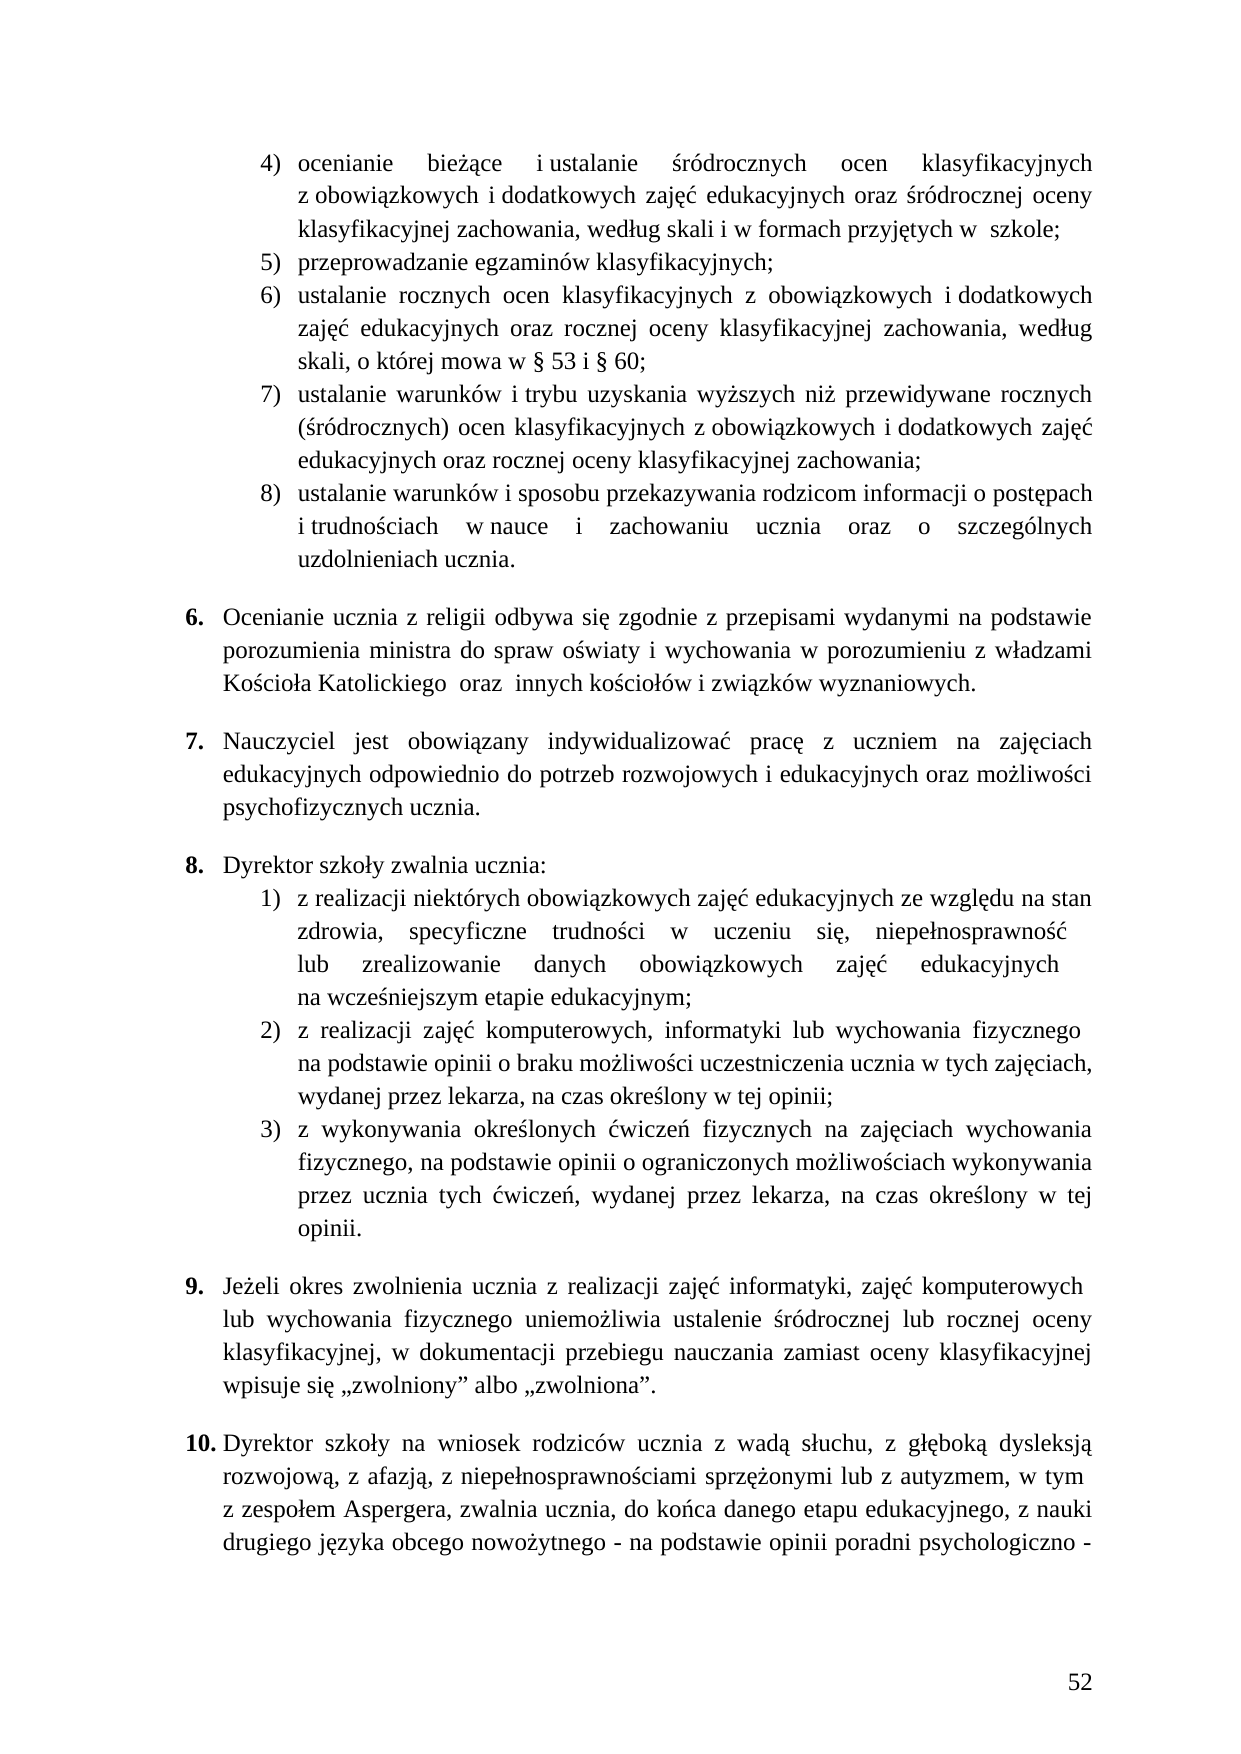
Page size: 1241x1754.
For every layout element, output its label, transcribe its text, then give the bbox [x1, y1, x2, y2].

list Dyrektor szkoły zwalnia ucznia: [185, 850, 1093, 879]
list Ocenianie ucznia z religii odbywa się zgodnie z przepisami wydanymi na podstawie porozumienia ministra do spraw oświaty i wychowania w porozumieniu z władzami Kościoła Katolickiego oraz innych kościołów i związków wyznaniowych. [185, 602, 1093, 697]
list Jeżeli okres zwolnienia ucznia z realizacji zajęć informatyki, zajęć komputerowych lub wychowania fizycznego uniemożliwia ustalenie śródrocznej lub rocznej oceny klasyfikacyjnej, w dokumentacji przebiegu nauczania zamiast oceny klasyfikacyjnej wpisuje się „zwolniony” albo „zwolniona”. [185, 1271, 1093, 1399]
list z realizacji zajęć komputerowych, informatyki lub wychowania fizycznego na podstawie opinii o braku możliwości uczestniczenia ucznia w tych zajęciach, wydanej przez lekarza, na czas określony w tej opinii; [260, 1015, 1093, 1110]
list z wykonywania określonych ćwiczeń fizycznych na zajęciach wychowania fizycznego, na podstawie opinii o ograniczonych możliwościach wykonywania przez ucznia tych ćwiczeń, wydanej przez lekarza, na czas określony w tej opinii. [260, 1114, 1093, 1242]
list ustalanie warunków i trybu uzyskania wyższych niż przewidywane rocznych (śródrocznych) ocen klasyfikacyjnych z obowiązkowych i dodatkowych zajęć edukacyjnych oraz rocznej oceny klasyfikacyjnej zachowania; [260, 379, 1093, 473]
list Nauczyciel jest obowiązany indywidualizować pracę z uczniem na zajęciach edukacyjnych odpowiednio do potrzeb rozwojowych i edukacyjnych oraz możliwości psychofizycznych ucznia. [185, 726, 1093, 821]
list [185, 1428, 1093, 1556]
list ocenianie bieżące i ustalanie śródrocznych ocen klasyfikacyjnych z obowiązkowych i dodatkowych zajęć edukacyjnych oraz śródrocznej oceny klasyfikacyjnej zachowania, według skali i w formach przyjętych w szkole; [260, 148, 1093, 242]
list ustalanie rocznych ocen klasyfikacyjnych z obowiązkowych i dodatkowych zajęć edukacyjnych oraz rocznej oceny klasyfikacyjnej zachowania, według skali, o której mowa w § 53 i § 60; [260, 280, 1093, 374]
list przeprowadzanie egzaminów klasyfikacyjnych; [260, 247, 1093, 275]
list z realizacji niektórych obowiązkowych zajęć edukacyjnych ze względu na stan zdrowia, specyficzne trudności w uczeniu się, niepełnosprawność lub zrealizowanie danych obowiązkowych zajęć edukacyjnych na wcześniejszym etapie edukacyjnym; [260, 883, 1093, 1011]
list ustalanie warunków i sposobu przekazywania rodzicom informacji o postępach i trudnościach w nauce i zachowaniu ucznia oraz o szczególnych uzdolnieniach ucznia. [260, 478, 1093, 573]
